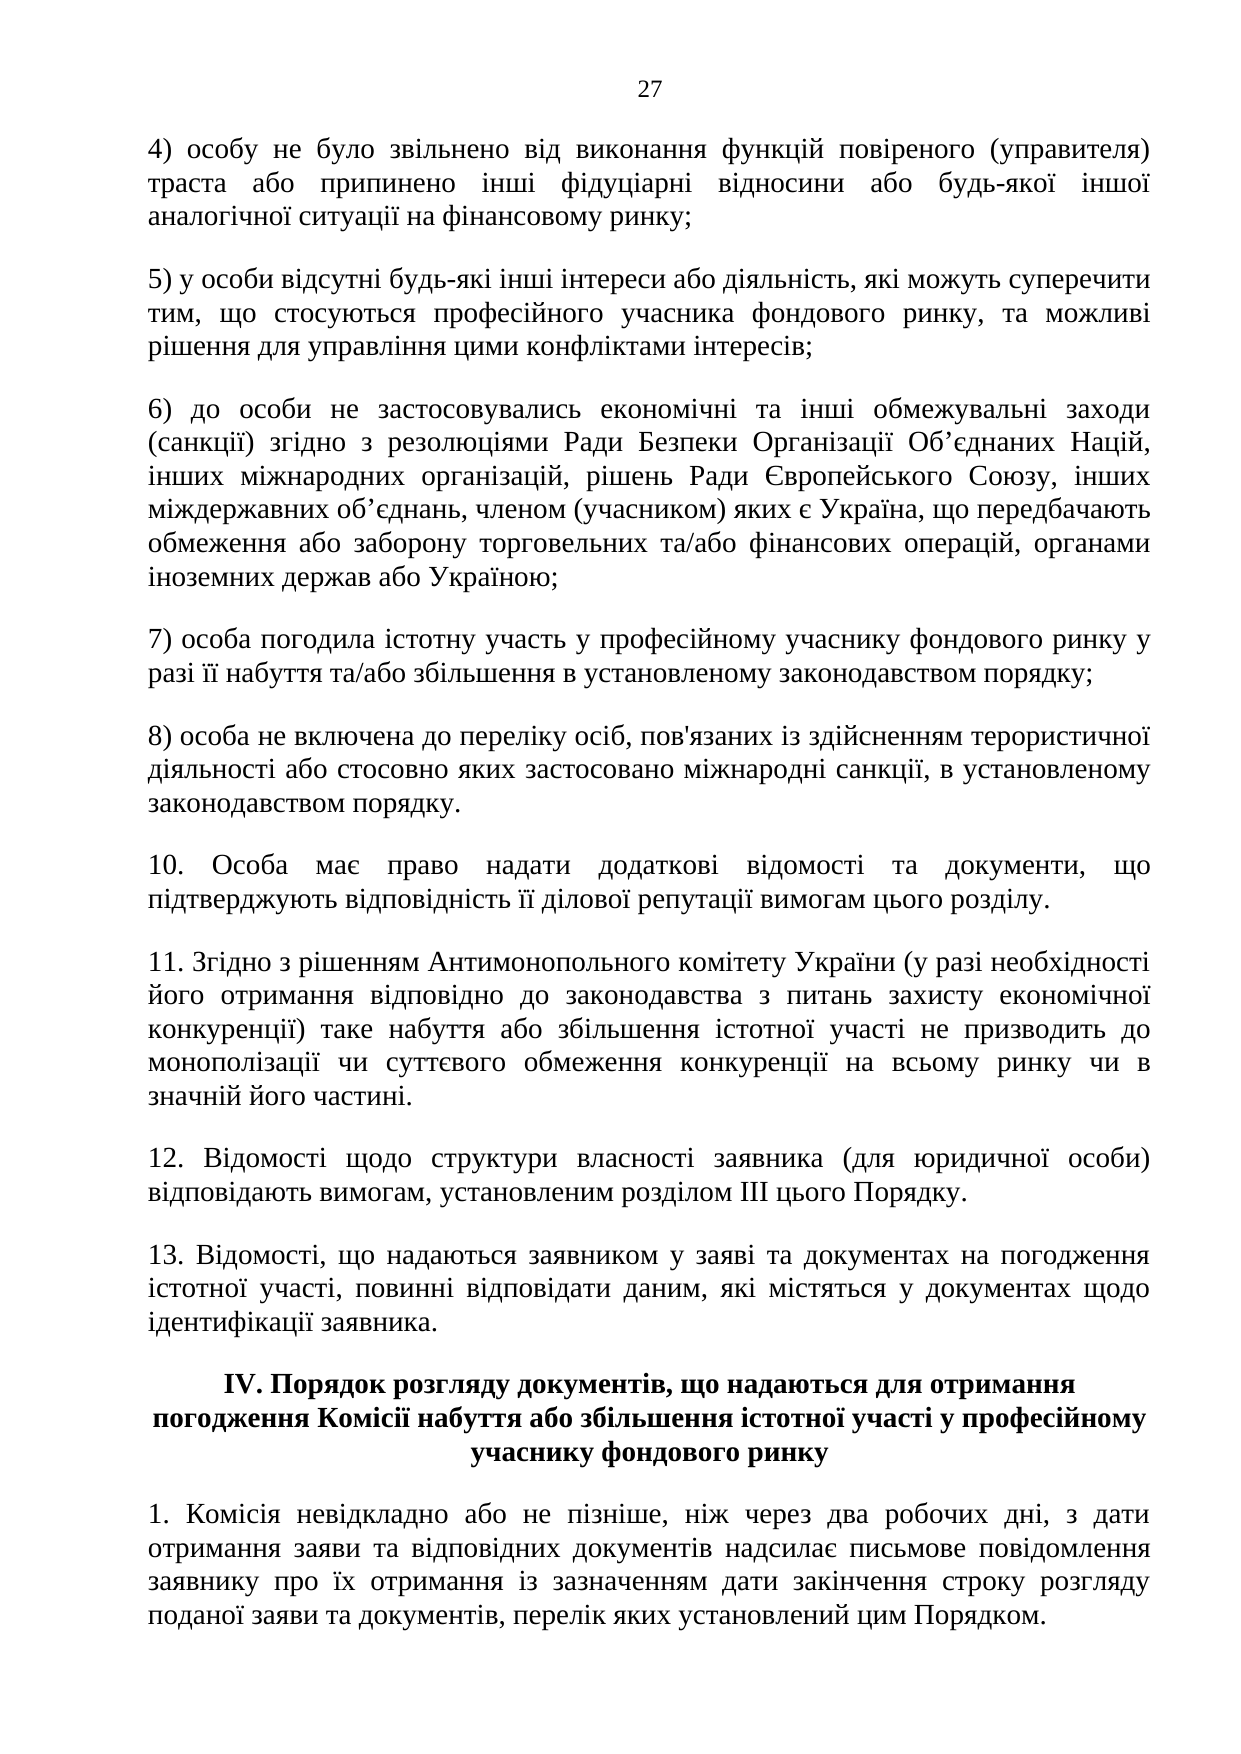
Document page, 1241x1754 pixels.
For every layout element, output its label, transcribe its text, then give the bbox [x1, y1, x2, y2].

text 11. Згідно з рішенням Антимонопольного комітету України (у разі необхідності його отримання відповідно до законодавства з питань захисту економічної конкуренції) таке набуття або збільшення істотної участі не призводить до монополізації чи суттєвого обмеження конкуренції на всьому ринку чи в значній його частині. [148, 944, 1152, 1111]
subtitle ІV. Порядок розгляду документів, що надаються для отримання погодження Комісії набуття або збільшення істотної участі у професійному учаснику фондового ринку [148, 1367, 1152, 1467]
text 4) особу не було звільнено від виконання функцій повіреного (управителя) траста або припинено інші фідуціарні відносини або будь-якої іншої аналогічної ситуації на фінансовому ринку; [148, 103, 1152, 232]
text 6) до особи не застосовувались економічні та інші обмежувальні заходи (санкції) згідно з резолюціями Ради Безпеки Організації Об’єднаних Націй, інших міжнародних організацій, рішень Ради Європейського Союзу, інших міждержавних об’єднань, членом (учасником) яких є Україна, що передбачають обмеження або заборону торговельних та/або фінансових операцій, органами іноземних держав або Україною; [148, 391, 1152, 592]
text 5) у особи відсутні будь-які інші інтереси або діяльність, які можуть суперечити тим, що стосуються професійного учасника фондового ринку, та можливі рішення для управління цими конфліктами інтересів; [148, 261, 1152, 362]
text 10. Особа має право надати додаткові відомості та документи, що підтверджують відповідність її ділової репутації вимогам цього розділу. [148, 847, 1152, 914]
text 7) особа погодила істотну участь у професійному учаснику фондового ринку у разі її набуття та/або збільшення в установленому законодавством порядку; [148, 621, 1152, 688]
text 12. Відомості щодо структури власності заявника (для юридичної особи) відповідають вимогам, установленим розділом III цього Порядку. [148, 1141, 1152, 1208]
text 13. Відомості, що надаються заявником у заяві та документах на погодження істотної участі, повинні відповідати даним, які містяться у документах щодо ідентифікації заявника. [148, 1237, 1152, 1337]
text 1. Комісія невідкладно або не пізніше, ніж через два робочих дні, з дати отримання заяви та відповідних документів надсилає письмове повідомлення заявнику про їх отримання із зазначенням дати закінчення строку розгляду поданої заяви та документів, перелік яких установлений цим Порядком. [148, 1496, 1152, 1631]
text 8) особа не включена до переліку осіб, пов'язаних із здійсненням терористичної діяльності або стосовно яких застосовано міжнародні санкції, в установленому законодавством порядку. [148, 718, 1152, 818]
